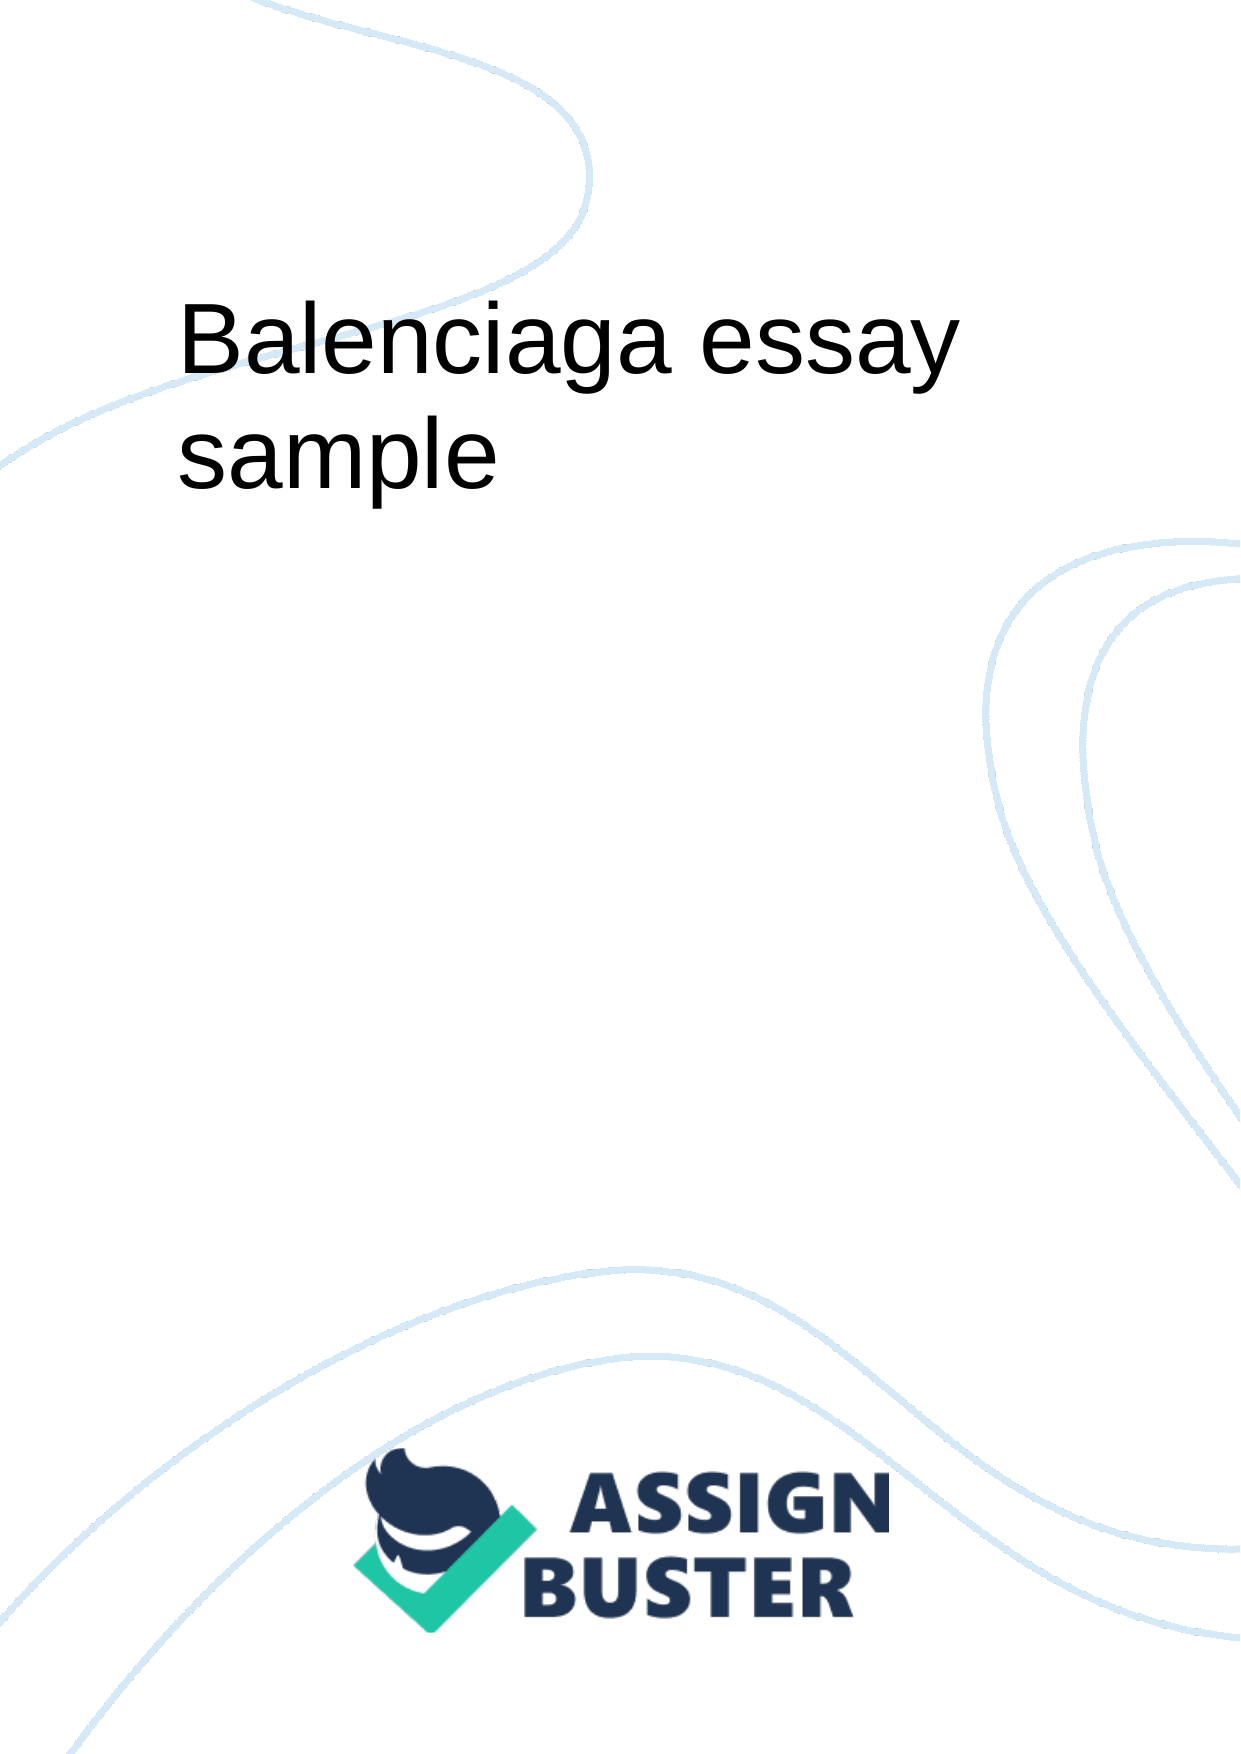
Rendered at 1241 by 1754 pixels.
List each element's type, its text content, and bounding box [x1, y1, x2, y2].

subtitle Balenciaga essay sample [177, 279, 1152, 509]
picture [0, 0, 1241, 1754]
